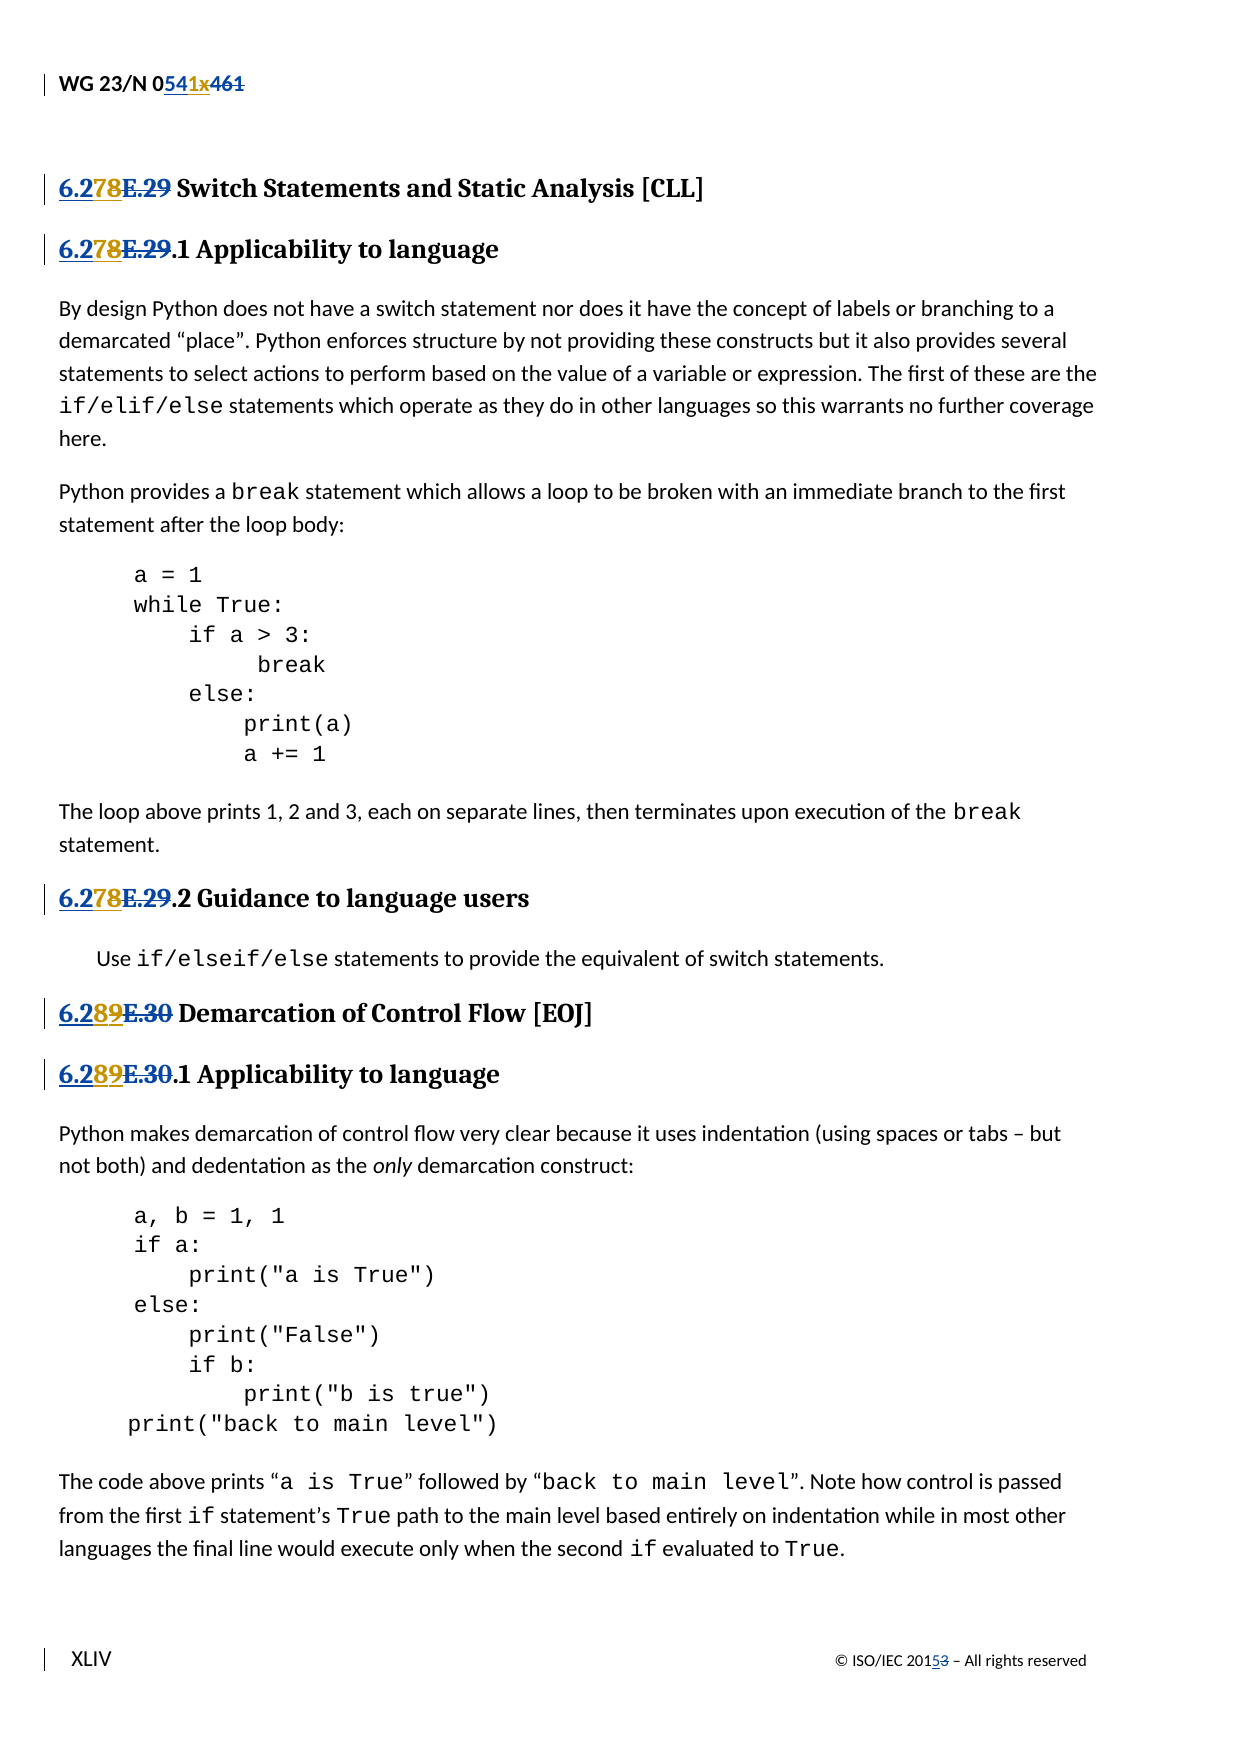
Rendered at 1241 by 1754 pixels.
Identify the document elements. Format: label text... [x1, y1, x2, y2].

text Use if/elseif/else statements to provide the equivalent of switch statements. [96, 944, 1099, 973]
text else: [58, 683, 1099, 709]
text a += 1 [58, 742, 1099, 768]
text The loop above prints 1, 2 and 3, each on separate lines, then terminates upon execution of the break statement. [58, 797, 1099, 858]
text print("a is True") [58, 1264, 1099, 1289]
subtitle .1 Applicability to language [58, 234, 1099, 265]
text break [58, 653, 1099, 679]
text a, b = 1, 1 [58, 1204, 1099, 1230]
text The code above prints “a is True” followed by “back to main level”. Note how control is passed from the first if statement’s True path to the main level based entirely on indentation while in most other languages the final line would execute only when the second if evaluated to True. [58, 1467, 1099, 1563]
text print(a) [58, 713, 1099, 738]
text while True: [58, 593, 1099, 619]
subtitle Demarcation of Control Flow [EOJ] [58, 998, 1099, 1029]
subtitle .2 Guidance to language users [58, 883, 1099, 915]
text if b: [58, 1353, 1099, 1379]
text Python provides a break statement which allows a loop to be broken with an immediate branch to the first statement after the loop body: [58, 477, 1099, 539]
text By design Python does not have a switch statement nor does it have the concept of labels or branching to a demarcated “place”. Python enforces structure by not providing these constructs but it also provides several statements to select actions to perform based on the value of a variable or expression. The first of these are the if/elif/else statements which operate as they do in other languages so this warrants no further coverage here. [58, 294, 1099, 452]
subtitle Switch Statements and Static Analysis [CLL] [58, 173, 1099, 205]
subtitle .1 Applicability to language [58, 1059, 1099, 1090]
text if a: [58, 1234, 1099, 1260]
text else: [58, 1293, 1099, 1319]
text print("b is true") print("back to main level") [58, 1383, 1099, 1438]
text Python makes demarcation of control flow very clear because it uses indentation (using spaces or tabs – but not both) and dedentation as the only demarcation construct: [58, 1119, 1099, 1179]
text a = 1 [58, 564, 1099, 589]
text if a > 3: [58, 623, 1099, 649]
text print("False") [58, 1323, 1099, 1349]
